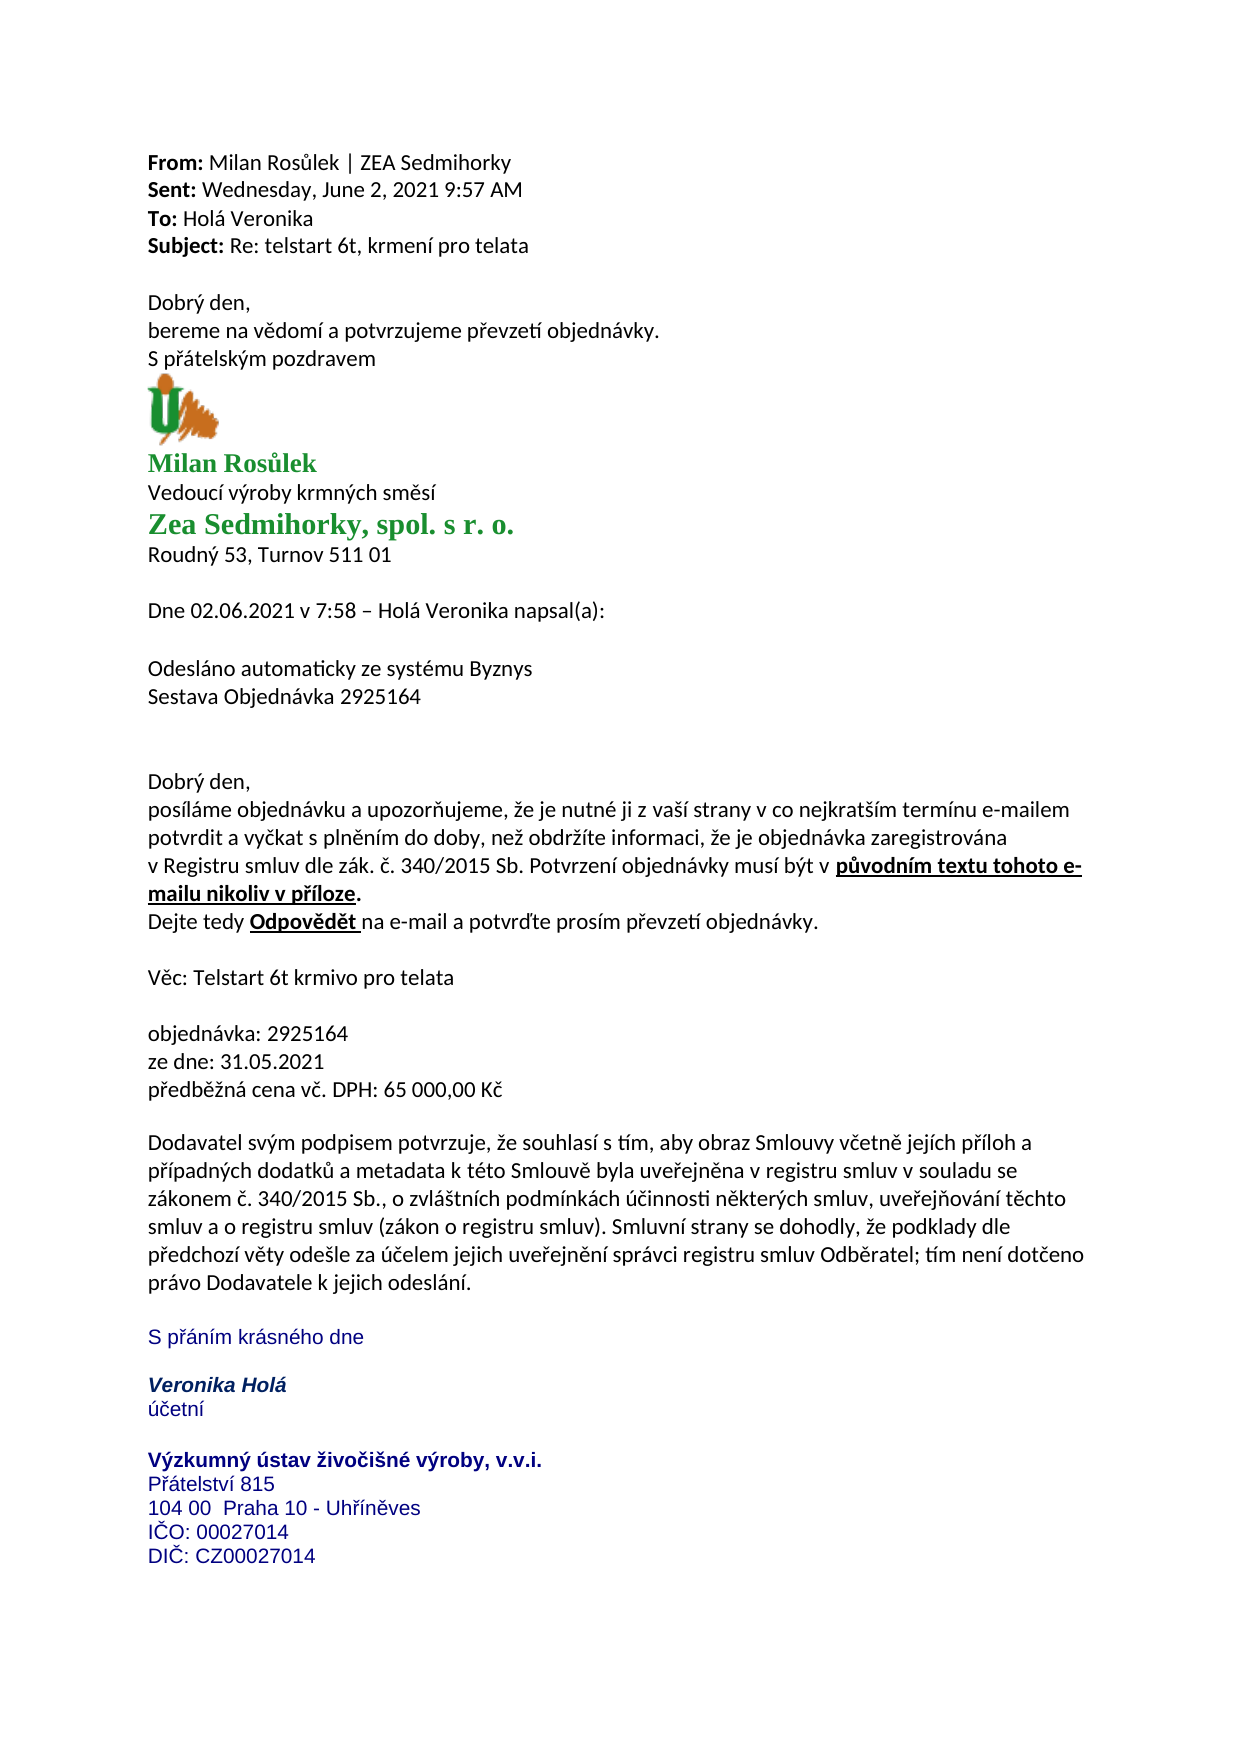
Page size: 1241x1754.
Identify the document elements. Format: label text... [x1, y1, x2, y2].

text Roudný 53, Turnov 511 01 [148, 541, 1093, 569]
text Veronika Holá [148, 1372, 1093, 1396]
text S přáním krásného dne [148, 1324, 1093, 1348]
text Dodavatel svým podpisem potvrzuje, že souhlasí s tím, aby obraz Smlouvy včetně jejích příloh a případných dodatků a metadata k této Smlouvě byla uveřejněna v registru smluv v souladu se zákonem č. 340/2015 Sb., o zvláštních podmínkách účinnosti některých smluv, uveřejňování těchto smluv a o registru smluv (zákon o registru smluv). Smluvní strany se dohodly, že podklady dle předchozí věty odešle za účelem jejich uveřejnění správci registru smluv Odběratel; tím není dotčeno právo Dodavatele k jejich odeslání. [148, 1128, 1093, 1296]
text Odesláno automaticky ze systému Byznys Sestava Objednávka 2925164 [148, 654, 1093, 710]
text bereme na vědomí a potvrzujeme převzetí objednávky. [148, 316, 1093, 344]
text Výzkumný ústav živočišné výroby, v.v.i. [148, 1448, 1093, 1472]
picture [147, 371, 222, 447]
text Vedoucí výroby krmných směsí [148, 478, 1093, 506]
text Dobrý den, [148, 288, 1093, 316]
text ze dne: 31.05.2021 [148, 1047, 1093, 1075]
text Milan Rosůlek [148, 447, 1093, 478]
text Dne 02.06.2021 v 7:58 – Holá Veronika napsal(a): [148, 597, 1093, 625]
text 104 00 Praha 10 - Uhříněves [148, 1496, 1093, 1520]
text Zea Sedmihorky, spol. s r. o. [148, 506, 1093, 541]
text předběžná cena vč. DPH: 65 000,00 Kč [148, 1075, 1093, 1103]
text účetní [148, 1396, 1093, 1420]
text DIČ: CZ00027014 [148, 1544, 1093, 1568]
text S přátelským pozdravem [148, 344, 1093, 372]
text Dobrý den, posíláme objednávku a upozorňujeme, že je nutné ji z vaší strany v co nejkratším termínu e-mailem potvrdit a vyčkat s plněním do doby, než obdržíte informaci, že je objednávka zaregistrována v Registru smluv dle zák. č. 340/2015 Sb. Potvrzení objednávky musí být v původním textu tohoto e-mailu nikoliv v příloze. Dejte tedy Odpovědět na e-mail a potvrďte prosím převzetí objednávky. Věc: Telstart 6t krmivo pro telata [148, 767, 1093, 991]
text From: Milan Rosůlek | ZEA Sedmihorky Sent: Wednesday, June 2, 2021 9:57 AM To: Holá Veronika Subject: Re: telstart 6t, krmení pro telata [148, 148, 1093, 260]
text objednávka: 2925164 [148, 1019, 1093, 1047]
text Přátelství 815 [148, 1472, 1093, 1496]
text IČO: 00027014 [148, 1520, 1093, 1544]
